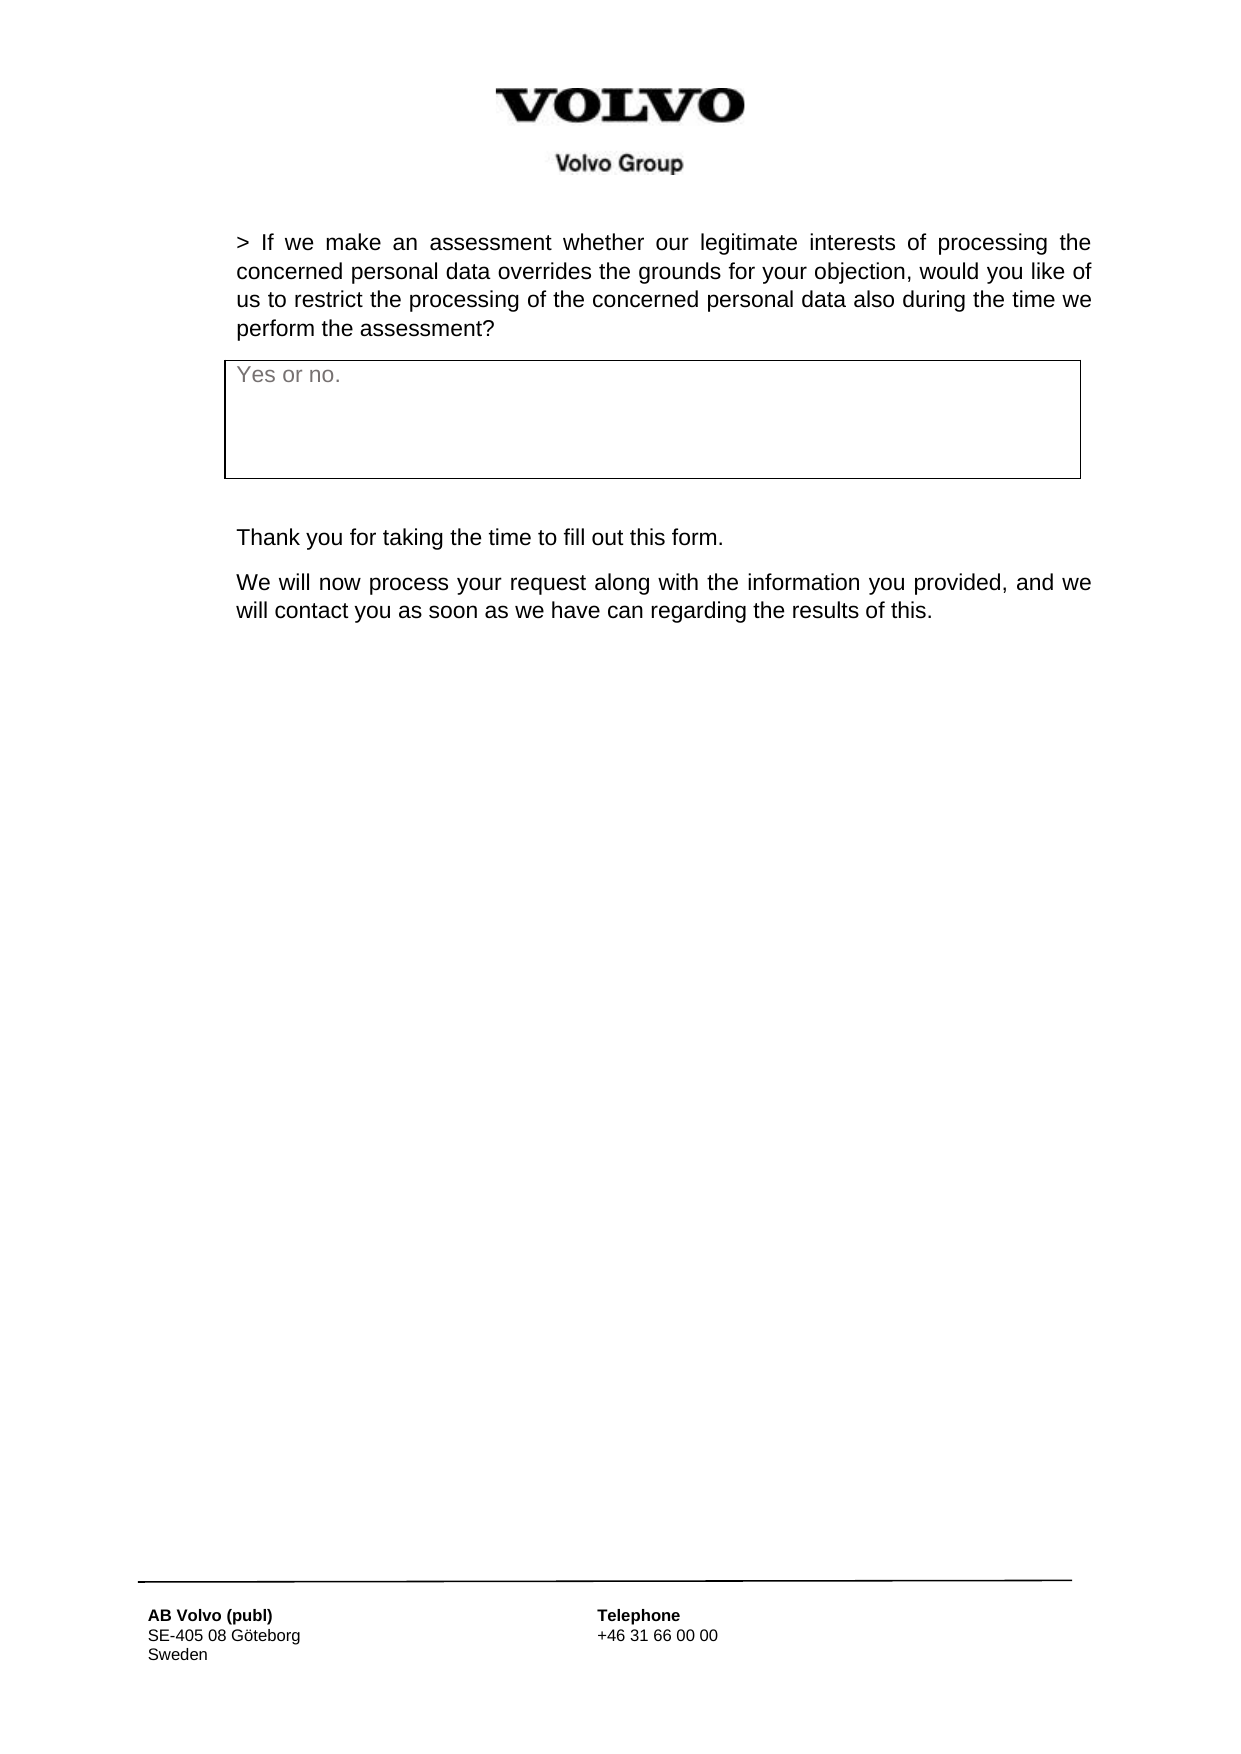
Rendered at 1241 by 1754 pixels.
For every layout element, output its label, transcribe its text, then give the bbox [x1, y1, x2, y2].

text Thank you for taking the time to fill out this form. [236, 524, 1093, 550]
table_header Yes or no. [226, 361, 1080, 478]
text > If we make an assessment whether our legitimate interests of processing the concerned personal data overrides the grounds for your objection, would you like of us to restrict the processing of the concerned personal data also during the time we perform the assessment? [236, 229, 1093, 341]
picture [495, 88, 745, 175]
text We will now process your request along with the information you provided, and we will contact you as soon as we have can regarding the results of this. [236, 569, 1093, 624]
